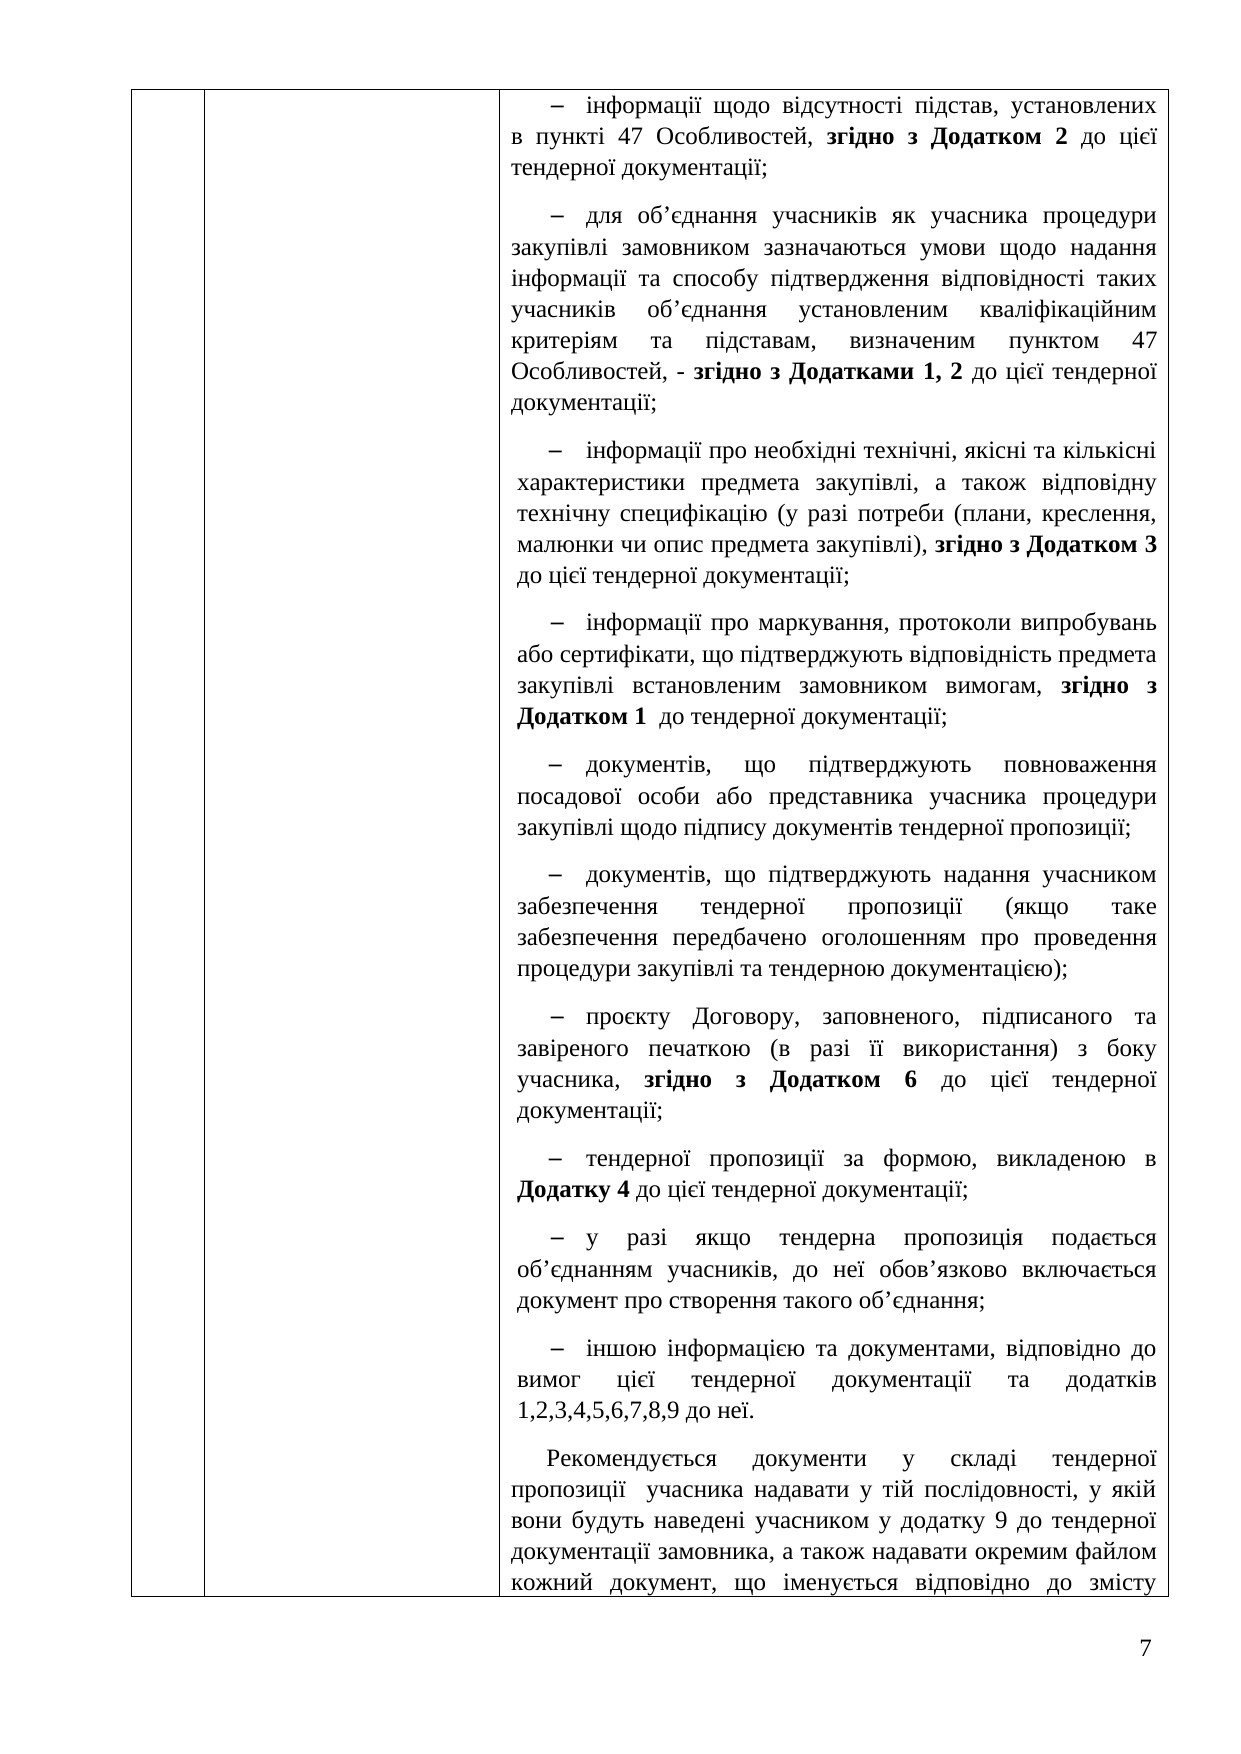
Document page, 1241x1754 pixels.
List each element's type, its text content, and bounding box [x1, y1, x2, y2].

table_cell 1 [132, 90, 204, 1596]
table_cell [205, 90, 499, 1596]
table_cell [500, 90, 1168, 1596]
